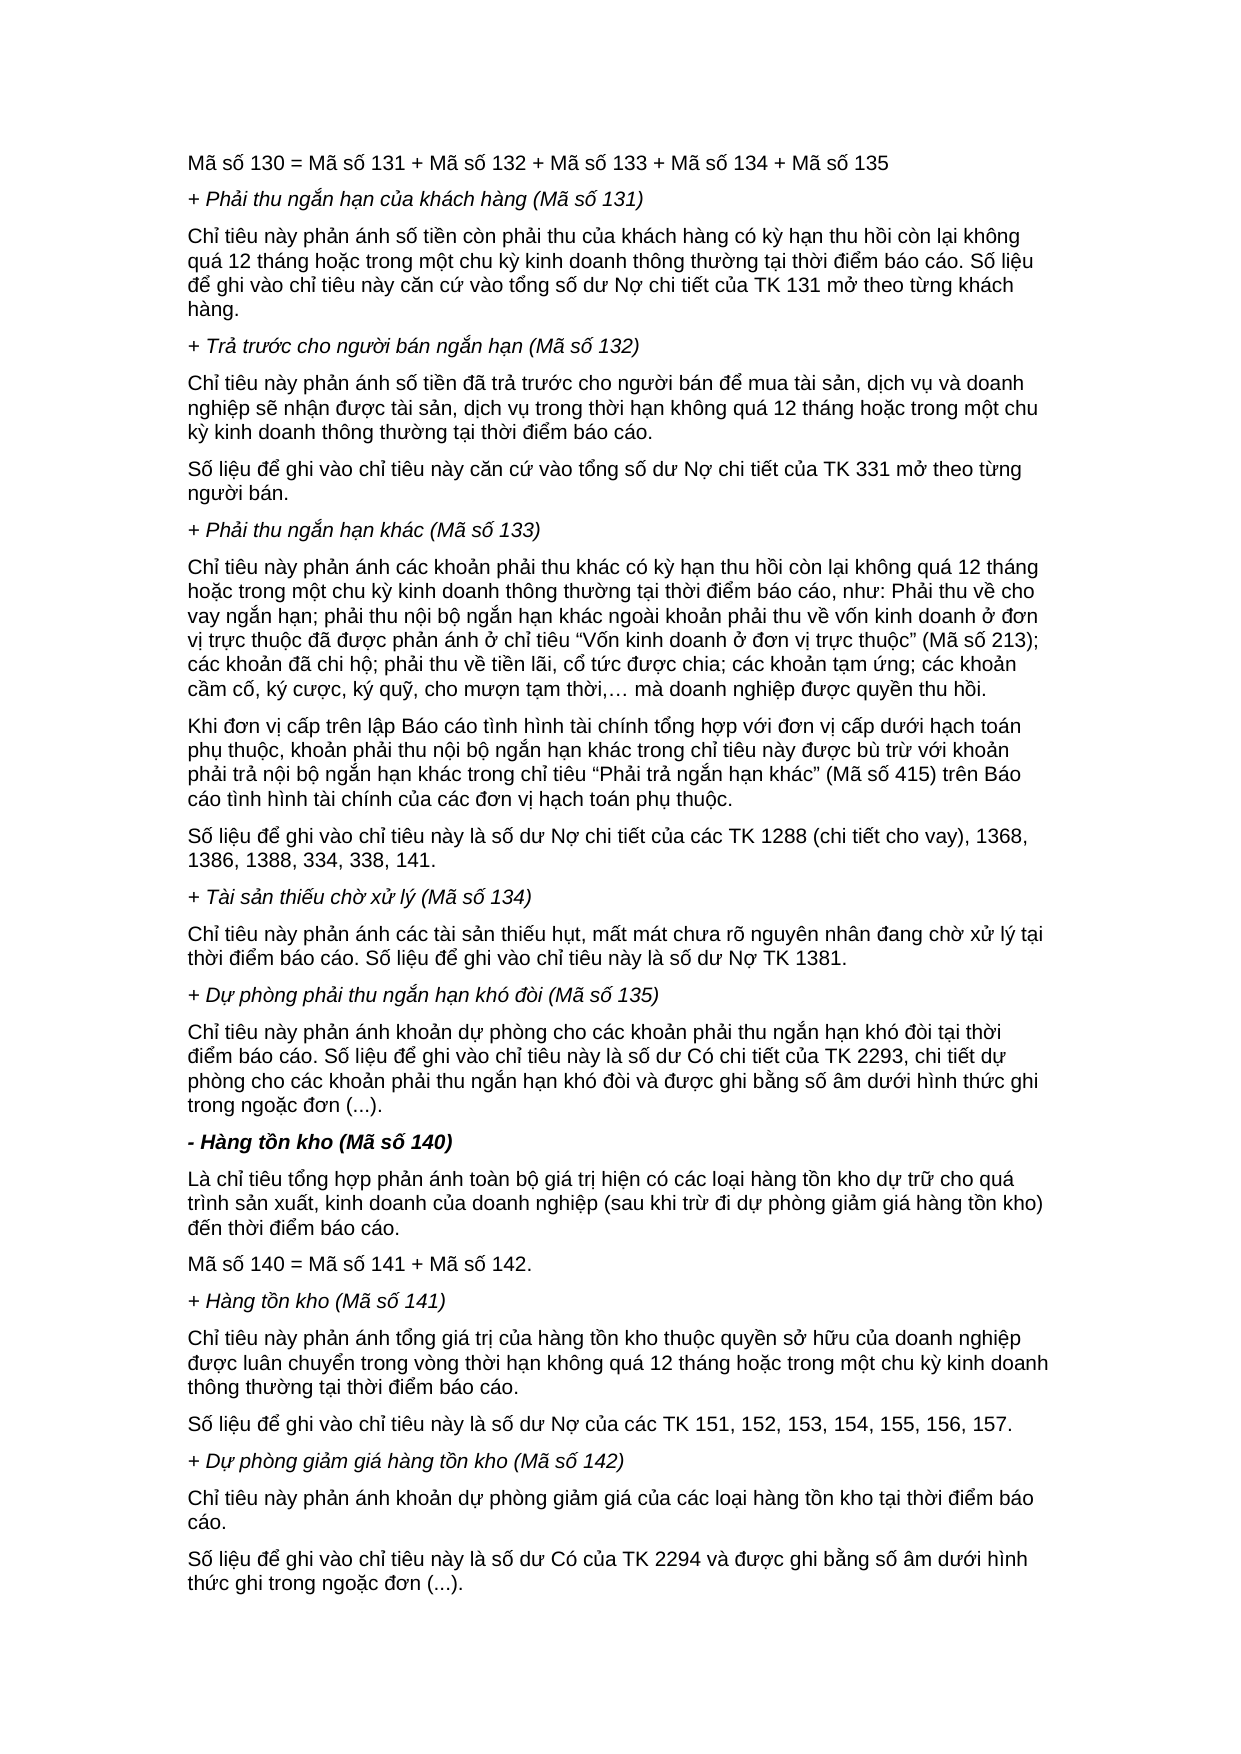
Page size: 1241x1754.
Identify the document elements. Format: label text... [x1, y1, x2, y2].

text Chỉ tiêu này phản ánh tổng giá trị của hàng tồn kho thuộc quyền sở hữu của doanh nghiệp được luân chuyển trong vòng thời hạn không quá 12 tháng hoặc trong một chu kỳ kinh doanh thông thường tại thời điểm báo cáo. [187, 1326, 1053, 1399]
text Chỉ tiêu này phản ánh số tiền còn phải thu của khách hàng có kỳ hạn thu hồi còn lại không quá 12 tháng hoặc trong một chu kỳ kinh doanh thông thường tại thời điểm báo cáo. Số liệu để ghi vào chỉ tiêu này căn cứ vào tổng số dư Nợ chi tiết của TK 131 mở theo từng khách hàng. [187, 224, 1053, 321]
text Khi đơn vị cấp trên lập Báo cáo tình hình tài chính tổng hợp với đơn vị cấp dưới hạch toán phụ thuộc, khoản phải thu nội bộ ngắn hạn khác trong chỉ tiêu này được bù trừ với khoản phải trả nội bộ ngắn hạn khác trong chỉ tiêu “Phải trả ngắn hạn khác” (Mã số 415) trên Báo cáo tình hình tài chính của các đơn vị hạch toán phụ thuộc. [187, 713, 1053, 811]
text - Hàng tồn kho (Mã số 140) [187, 1129, 1053, 1154]
text Số liệu để ghi vào chỉ tiêu này là số dư Có của TK 2294 và được ghi bằng số âm dưới hình thức ghi trong ngoặc đơn (...). [187, 1546, 1053, 1595]
text + Tài sản thiếu chờ xử lý (Mã số 134) [187, 884, 1053, 909]
text Chỉ tiêu này phản ánh khoản dự phòng cho các khoản phải thu ngắn hạn khó đòi tại thời điểm báo cáo. Số liệu để ghi vào chỉ tiêu này là số dư Có chi tiết của TK 2293, chi tiết dự phòng cho các khoản phải thu ngắn hạn khó đòi và được ghi bằng số âm dưới hình thức ghi trong ngoặc đơn (...). [187, 1019, 1053, 1117]
text + Phải thu ngắn hạn khác (Mã số 133) [187, 517, 1053, 542]
text Mã số 130 = Mã số 131 + Mã số 132 + Mã số 133 + Mã số 134 + Mã số 135 [187, 150, 1053, 174]
text + Dự phòng giảm giá hàng tồn kho (Mã số 142) [187, 1448, 1053, 1472]
text + Trả trước cho người bán ngắn hạn (Mã số 132) [187, 334, 1053, 358]
text + Hàng tồn kho (Mã số 141) [187, 1289, 1053, 1313]
text Chỉ tiêu này phản ánh các tài sản thiếu hụt, mất mát chưa rõ nguyên nhân đang chờ xử lý tại thời điểm báo cáo. Số liệu để ghi vào chỉ tiêu này là số dư Nợ TK 1381. [187, 921, 1053, 970]
text + Phải thu ngắn hạn của khách hàng (Mã số 131) [187, 187, 1053, 211]
text Là chỉ tiêu tổng hợp phản ánh toàn bộ giá trị hiện có các loại hàng tồn kho dự trữ cho quá trình sản xuất, kinh doanh của doanh nghiệp (sau khi trừ đi dự phòng giảm giá hàng tồn kho) đến thời điểm báo cáo. [187, 1166, 1053, 1239]
text Số liệu để ghi vào chỉ tiêu này là số dư Nợ của các TK 151, 152, 153, 154, 155, 156, 157. [187, 1411, 1053, 1436]
text Số liệu để ghi vào chỉ tiêu này căn cứ vào tổng số dư Nợ chi tiết của TK 331 mở theo từng người bán. [187, 456, 1053, 505]
text Chỉ tiêu này phản ánh số tiền đã trả trước cho người bán để mua tài sản, dịch vụ và doanh nghiệp sẽ nhận được tài sản, dịch vụ trong thời hạn không quá 12 tháng hoặc trong một chu kỳ kinh doanh thông thường tại thời điểm báo cáo. [187, 371, 1053, 444]
text + Dự phòng phải thu ngắn hạn khó đòi (Mã số 135) [187, 982, 1053, 1007]
text Số liệu để ghi vào chỉ tiêu này là số dư Nợ chi tiết của các TK 1288 (chi tiết cho vay), 1368, 1386, 1388, 334, 338, 141. [187, 823, 1053, 872]
text Chỉ tiêu này phản ánh các khoản phải thu khác có kỳ hạn thu hồi còn lại không quá 12 tháng hoặc trong một chu kỳ kinh doanh thông thường tại thời điểm báo cáo, như: Phải thu về cho vay ngắn hạn; phải thu nội bộ ngắn hạn khác ngoài khoản phải thu về vốn kinh doanh ở đơn vị trực thuộc đã được phản ánh ở chỉ tiêu “Vốn kinh doanh ở đơn vị trực thuộc” (Mã số 213); các khoản đã chi hộ; phải thu về tiền lãi, cổ tức được chia; các khoản tạm ứng; các khoản cầm cố, ký cược, ký quỹ, cho mượn tạm thời,… mà doanh nghiệp được quyền thu hồi. [187, 554, 1053, 701]
text Mã số 140 = Mã số 141 + Mã số 142. [187, 1252, 1053, 1276]
text Chỉ tiêu này phản ánh khoản dự phòng giảm giá của các loại hàng tồn kho tại thời điểm báo cáo. [187, 1485, 1053, 1534]
